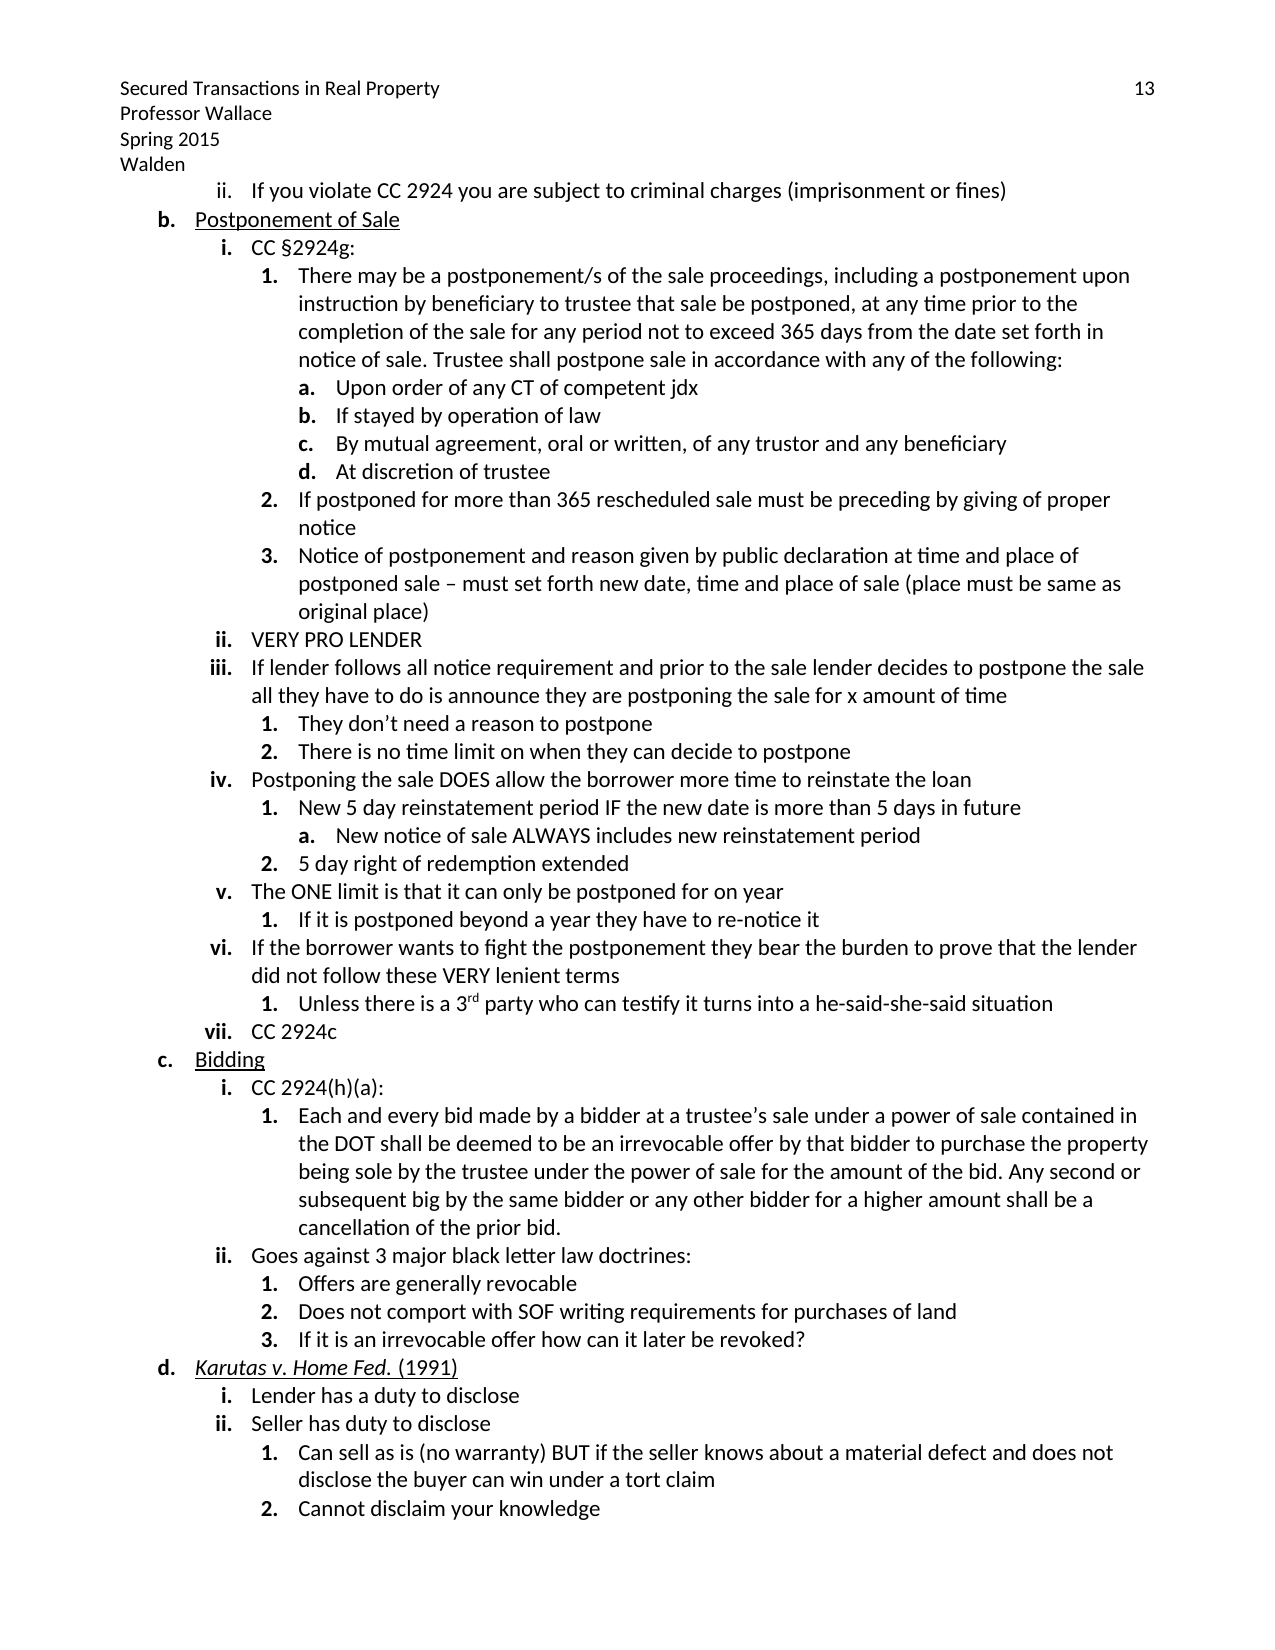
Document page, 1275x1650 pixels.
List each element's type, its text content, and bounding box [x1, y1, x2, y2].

list New 5 day reinstatement period IF the new date is more than 5 days in future [261, 793, 1155, 821]
list If it is postponed beyond a year they have to re-notice it [261, 905, 1155, 933]
list VERY PRO LENDER [232, 625, 1155, 653]
list Goes against 3 major black letter law doctrines: [232, 1241, 1155, 1269]
list Each and every bid made by a bidder at a trustee’s sale under a power of sale contained in the DOT shall be deemed to be an irrevocable offer by that bidder to purchase the property being sole by the trustee under the power of sale for the amount of the bid. Any second or subsequent big by the same bidder or any other bidder for a higher amount shall be a cancellation of the prior bid. [261, 1101, 1155, 1241]
list Postponing the sale DOES allow the borrower more time to reinstate the loan [232, 765, 1155, 793]
list CC 2924(h)(a): [232, 1073, 1155, 1101]
list Can sell as is (no warranty) BUT if the seller knows about a material defect and does not disclose the buyer can win under a tort claim [261, 1438, 1155, 1494]
list Seller has duty to disclose [232, 1409, 1155, 1438]
list Unless there is a 3rd party who can testify it turns into a he-said-she-said situation [261, 989, 1155, 1017]
list Cannot disclaim your knowledge [261, 1494, 1155, 1522]
list Notice of postponement and reason given by public declaration at time and place of postponed sale – must set forth new date, time and place of sale (place must be same as original place) [261, 541, 1155, 625]
list At discretion of trustee [298, 457, 1155, 485]
list The ONE limit is that it can only be postponed for on year [232, 877, 1155, 905]
list New notice of sale ALWAYS includes new reinstatement period [298, 821, 1155, 849]
list Bidding [157, 1045, 1155, 1073]
list There may be a postponement/s of the sale proceedings, including a postponement upon instruction by beneficiary to trustee that sale be postponed, at any time prior to the completion of the sale for any period not to exceed 365 days from the date set forth in notice of sale. Trustee shall postpone sale in accordance with any of the following: [261, 261, 1155, 373]
list If the borrower wants to fight the postponement they bear the burden to prove that the lender did not follow these VERY lenient terms [232, 933, 1155, 989]
list CC 2924c [232, 1017, 1155, 1045]
list 5 day right of redemption extended [261, 849, 1155, 877]
list Postponement of Sale [157, 205, 1155, 233]
list If postponed for more than 365 rescheduled sale must be preceding by giving of proper notice [261, 485, 1155, 541]
list Offers are generally revocable [261, 1269, 1155, 1297]
list If it is an irrevocable offer how can it later be revoked? [261, 1326, 1155, 1353]
list Karutas v. Home Fed. (1991) [157, 1353, 1155, 1382]
list There is no time limit on when they can decide to postpone [261, 737, 1155, 765]
list Upon order of any CT of competent jdx [298, 373, 1155, 401]
list If you violate CC 2924 you are subject to criminal charges (imprisonment or fines) [232, 177, 1155, 205]
list If stayed by operation of law [298, 401, 1155, 429]
list If lender follows all notice requirement and prior to the sale lender decides to postpone the sale all they have to do is announce they are postponing the sale for x amount of time [232, 653, 1155, 709]
list Does not comport with SOF writing requirements for purchases of land [261, 1297, 1155, 1326]
list Lender has a duty to disclose [232, 1382, 1155, 1409]
list They don’t need a reason to postpone [261, 709, 1155, 737]
list By mutual agreement, oral or written, of any trustor and any beneficiary [298, 429, 1155, 457]
list CC §2924g: [232, 233, 1155, 261]
